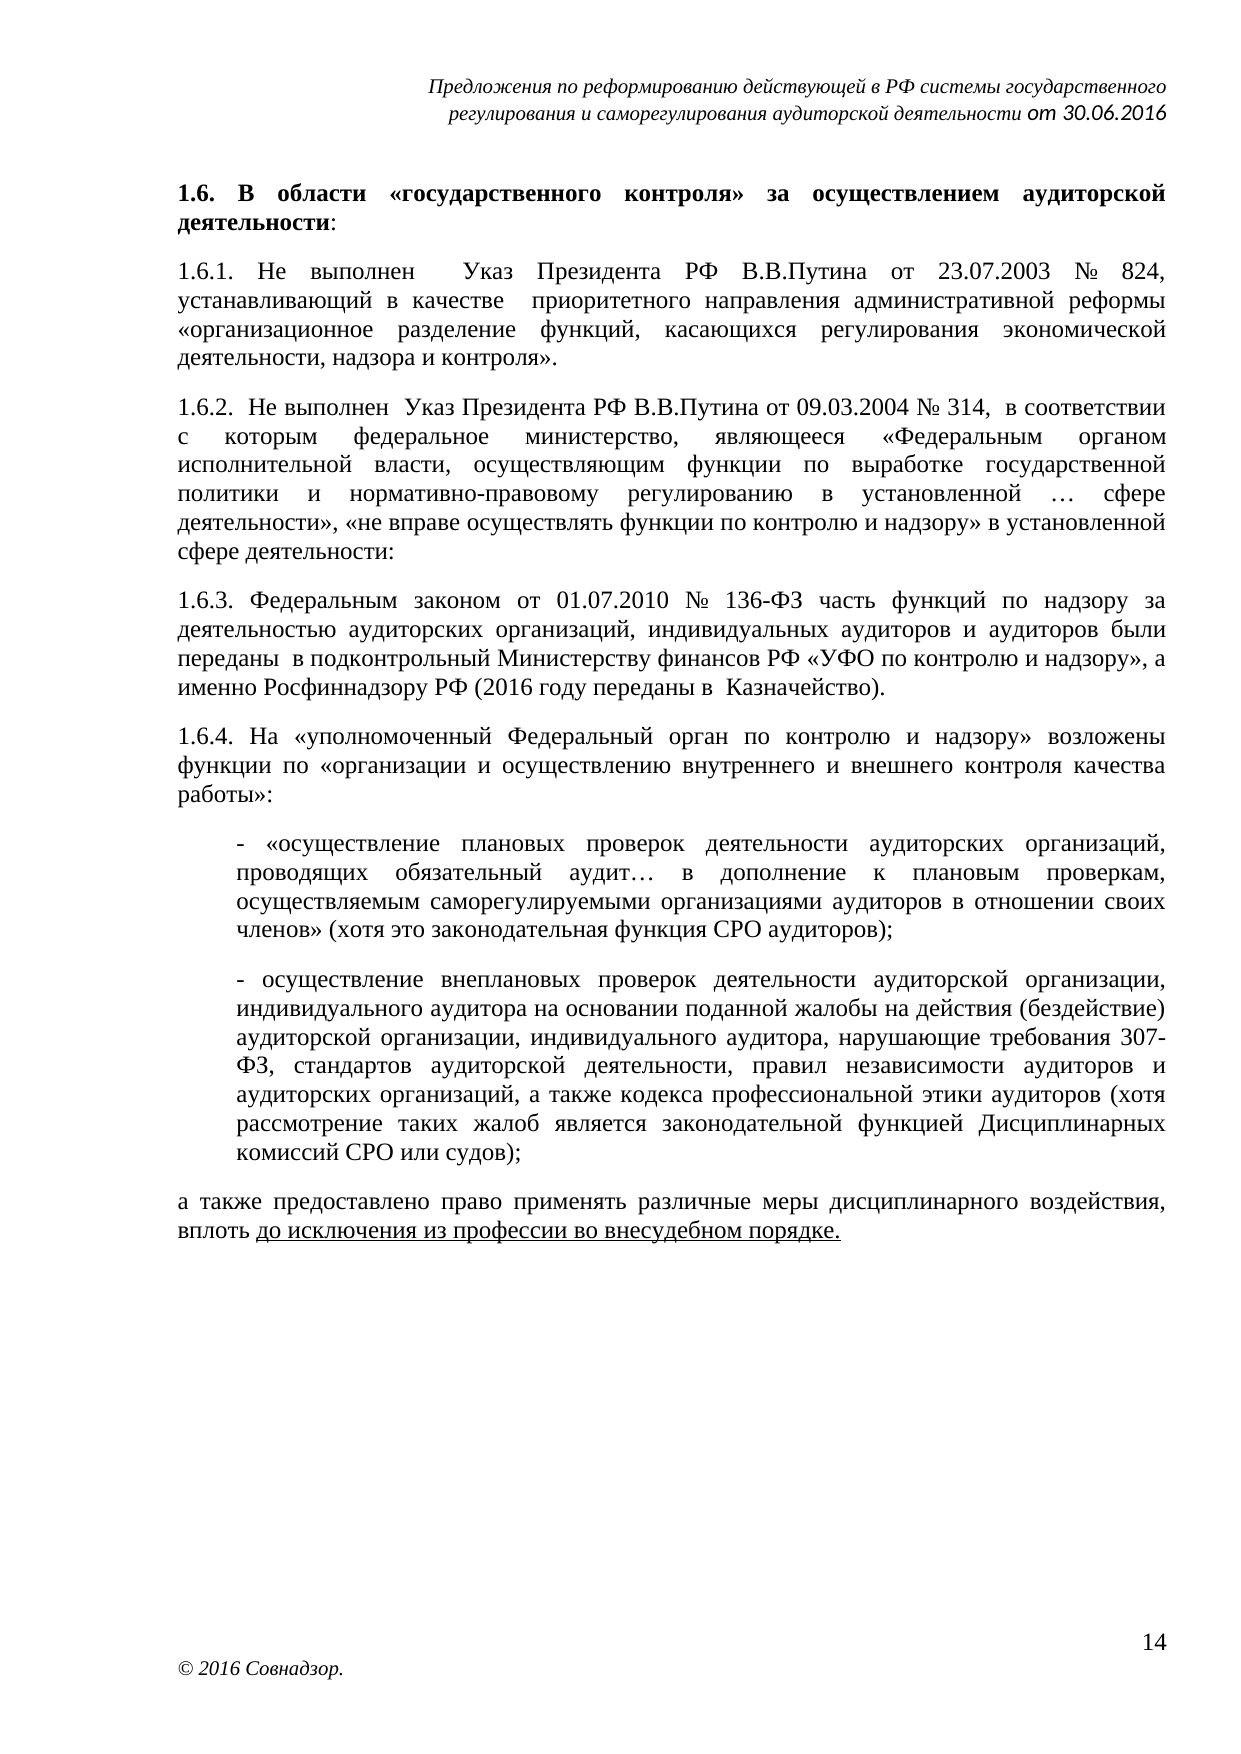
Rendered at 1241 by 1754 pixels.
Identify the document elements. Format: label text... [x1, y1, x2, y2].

text 1.6.1. Не выполнен Указ Президента РФ В.В.Путина от 23.07.2003 № 824, устанавливающий в качестве приоритетного направления административной реформы «организационное разделение функций, касающихся регулирования экономической деятельности, надзора и контроля». [177, 256, 1167, 371]
text 1.6.2. Не выполнен Указ Президента РФ В.В.Путина от 09.03.2004 № 314, в соответствии с которым федеральное министерство, являющееся «Федеральным органом исполнительной власти, осуществляющим функции по выработке государственной политики и нормативно-правовому регулированию в установленной … сфере деятельности», «не вправе осуществлять функции по контролю и надзору» в установленной сфере деятельности: [177, 392, 1167, 564]
text 1.6.4. На «уполномоченный Федеральный орган по контролю и надзору» возложены функции по «организации и осуществлению внутреннего и внешнего контроля качества работы»: [177, 721, 1167, 807]
text - осуществление внеплановых проверок деятельности аудиторской организации, индивидуального аудитора на основании поданной жалобы на действия (бездействие) аудиторской организации, индивидуального аудитора, нарушающие требования 307-ФЗ, стандартов аудиторской деятельности, правил независимости аудиторов и аудиторских организаций, а также кодекса профессиональной этики аудиторов (хотя рассмотрение таких жалоб является законодательной функцией Дисциплинарных комиссий СРО или судов); [236, 964, 1167, 1165]
text 1.6.3. Федеральным законом от 01.07.2010 № 136-ФЗ часть функций по надзору за деятельностью аудиторских организаций, индивидуальных аудиторов и аудиторов были переданы в подконтрольный Министерству финансов РФ «УФО по контролю и надзору», а именно Росфиннадзору РФ (2016 году переданы в Казначейство). [177, 585, 1167, 700]
text 1.6. В области «государственного контроля» за осуществлением аудиторской деятельности: [177, 178, 1167, 235]
text а также предоставлено право применять различные меры дисциплинарного воздействия, вплоть до исключения из профессии во внесудебном порядке. [177, 1186, 1167, 1244]
text - «осуществление плановых проверок деятельности аудиторских организаций, проводящих обязательный аудит… в дополнение к плановым проверкам, осуществляемым саморегулируемыми организациями аудиторов в отношении своих членов» (хотя это законодательная функция СРО аудиторов); [236, 828, 1167, 943]
